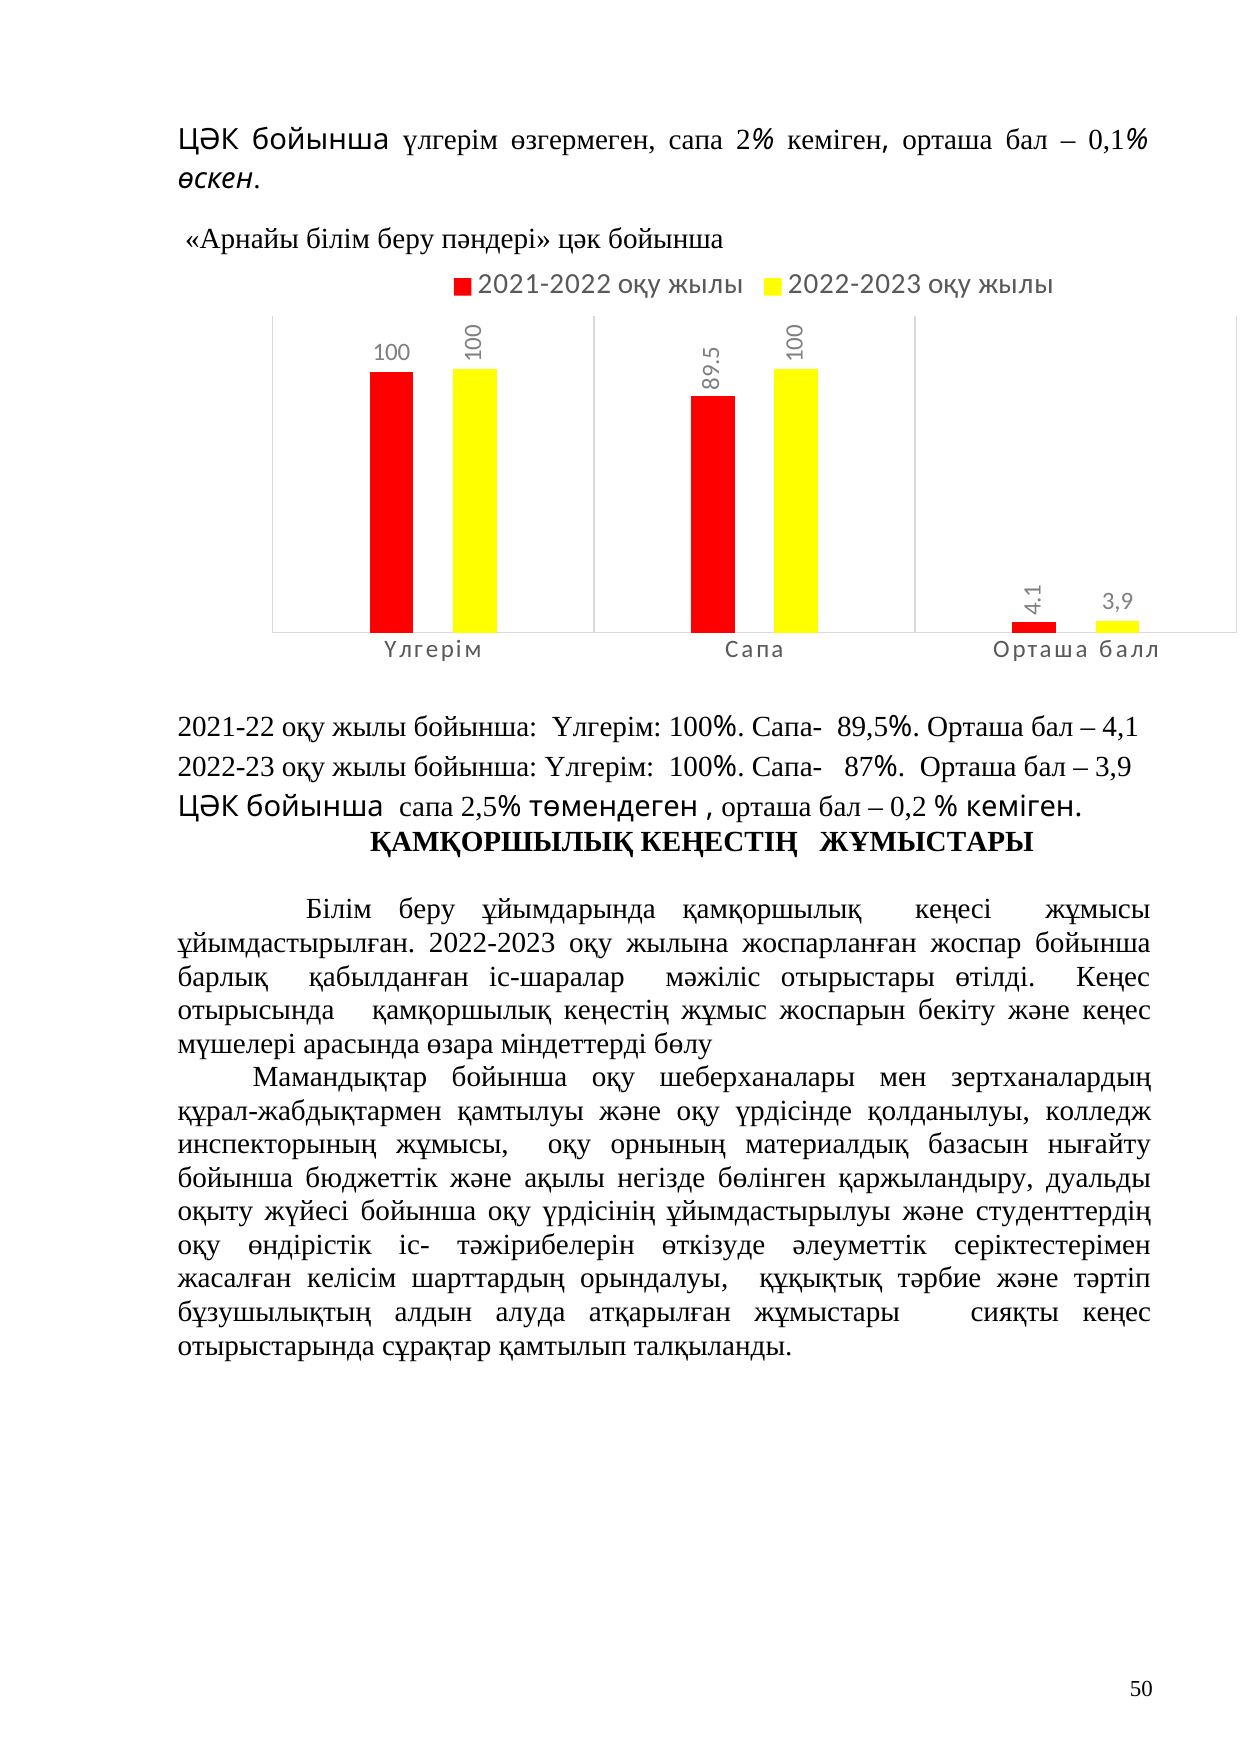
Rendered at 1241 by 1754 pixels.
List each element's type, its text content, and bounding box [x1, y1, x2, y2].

text ЦӘК бойынша үлгерім өзгермеген, сапа 2% кеміген, орташа бал – 0,1% өскен. [177, 118, 1152, 197]
text 2022-23 оқу жылы бойынша: Үлгерім: 100%. Сапа- 87%. Орташа бал – 3,9 [177, 745, 1152, 785]
text Мамандықтар бойынша оқу шеберханалары мен зертханалардың құрал-жабдықтармен қамтылуы және оқу үрдісінде қолданылуы, колледж инспекторының жұмысы, оқу орнының материалдық базасын нығайту бойынша бюджеттік және ақылы негізде бөлінген қаржыландыру, дуальды оқыту жүйесі бойынша оқу үрдісінің ұйымдастырылуы және студенттердің оқу өндірістік іс- тәжірибелерін өткізуде әлеуметтік серіктестерімен жасалған келісім шарттардың орындалуы, құқықтық тәрбие және тәртіп бұзушылықтың алдын алуда атқарылған жұмыстары сияқты кеңес отырыстарында сұрақтар қамтылып талқыланды. [177, 1059, 1152, 1361]
text Білім беру ұйымдарында қамқоршылық кеңесі жұмысы ұйымдастырылған. 2022-2023 оқу жылына жоспарланған жоспар бойынша барлық қабылданған іс-шаралар мәжіліс отырыстары өтілді. Кеңес отырысында қамқоршылық кеңестің жұмыс жоспарын бекіту және кеңес мүшелері арасында өзара міндеттерді бөлу [177, 892, 1152, 1059]
text ЦӘК бойынша сапа 2,5% төмендеген , орташа бал – 0,2 % кеміген. [177, 785, 1152, 824]
text «Арнайы білім беру пәндері» цәк бойынша [177, 222, 1152, 255]
text ҚАМҚОРШЫЛЫҚ КЕҢЕСТІҢ ЖҰМЫСТАРЫ [177, 824, 1152, 858]
text 2021-22 оқу жылы бойынша: Үлгерім: 100%. Сапа- 89,5%. Орташа бал – 4,1 [177, 706, 1152, 745]
